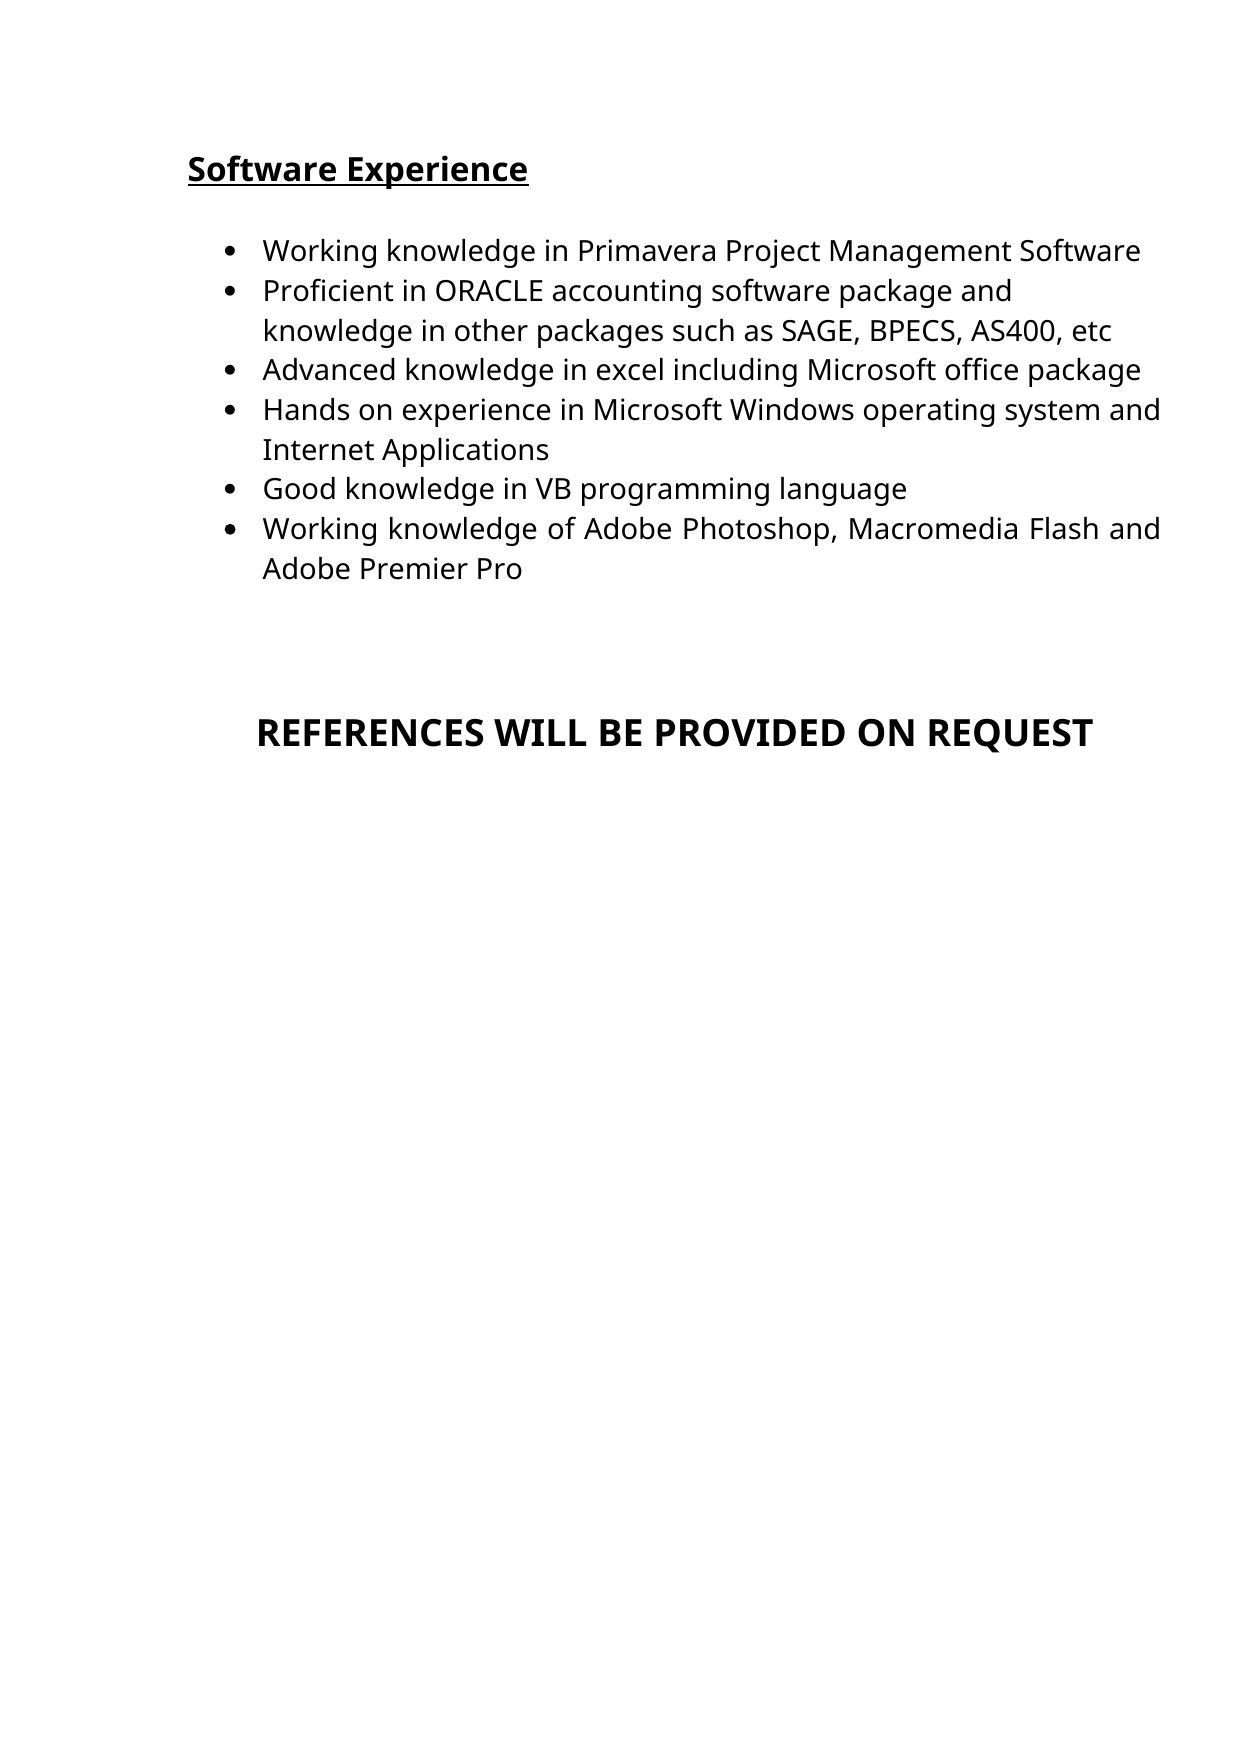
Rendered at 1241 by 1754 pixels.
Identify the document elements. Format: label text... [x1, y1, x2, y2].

text Software Experience [187, 145, 1162, 191]
list Advanced knowledge in excel including Microsoft office package [225, 349, 1162, 389]
list Hands on experience in Microsoft Windows operating system and Internet Applications [225, 389, 1162, 469]
text REFERENCES WILL BE PROVIDED ON REQUEST [187, 707, 1162, 758]
list Proficient in ORACLE accounting software package and knowledge in other packages such as SAGE, BPECS, AS400, etc [225, 270, 1162, 349]
list Working knowledge in Primavera Project Management Software [225, 231, 1162, 270]
list Working knowledge of Adobe Photoshop, Macromedia Flash and Adobe Premier Pro [225, 508, 1162, 588]
list Good knowledge in VB programming language [225, 469, 1162, 508]
